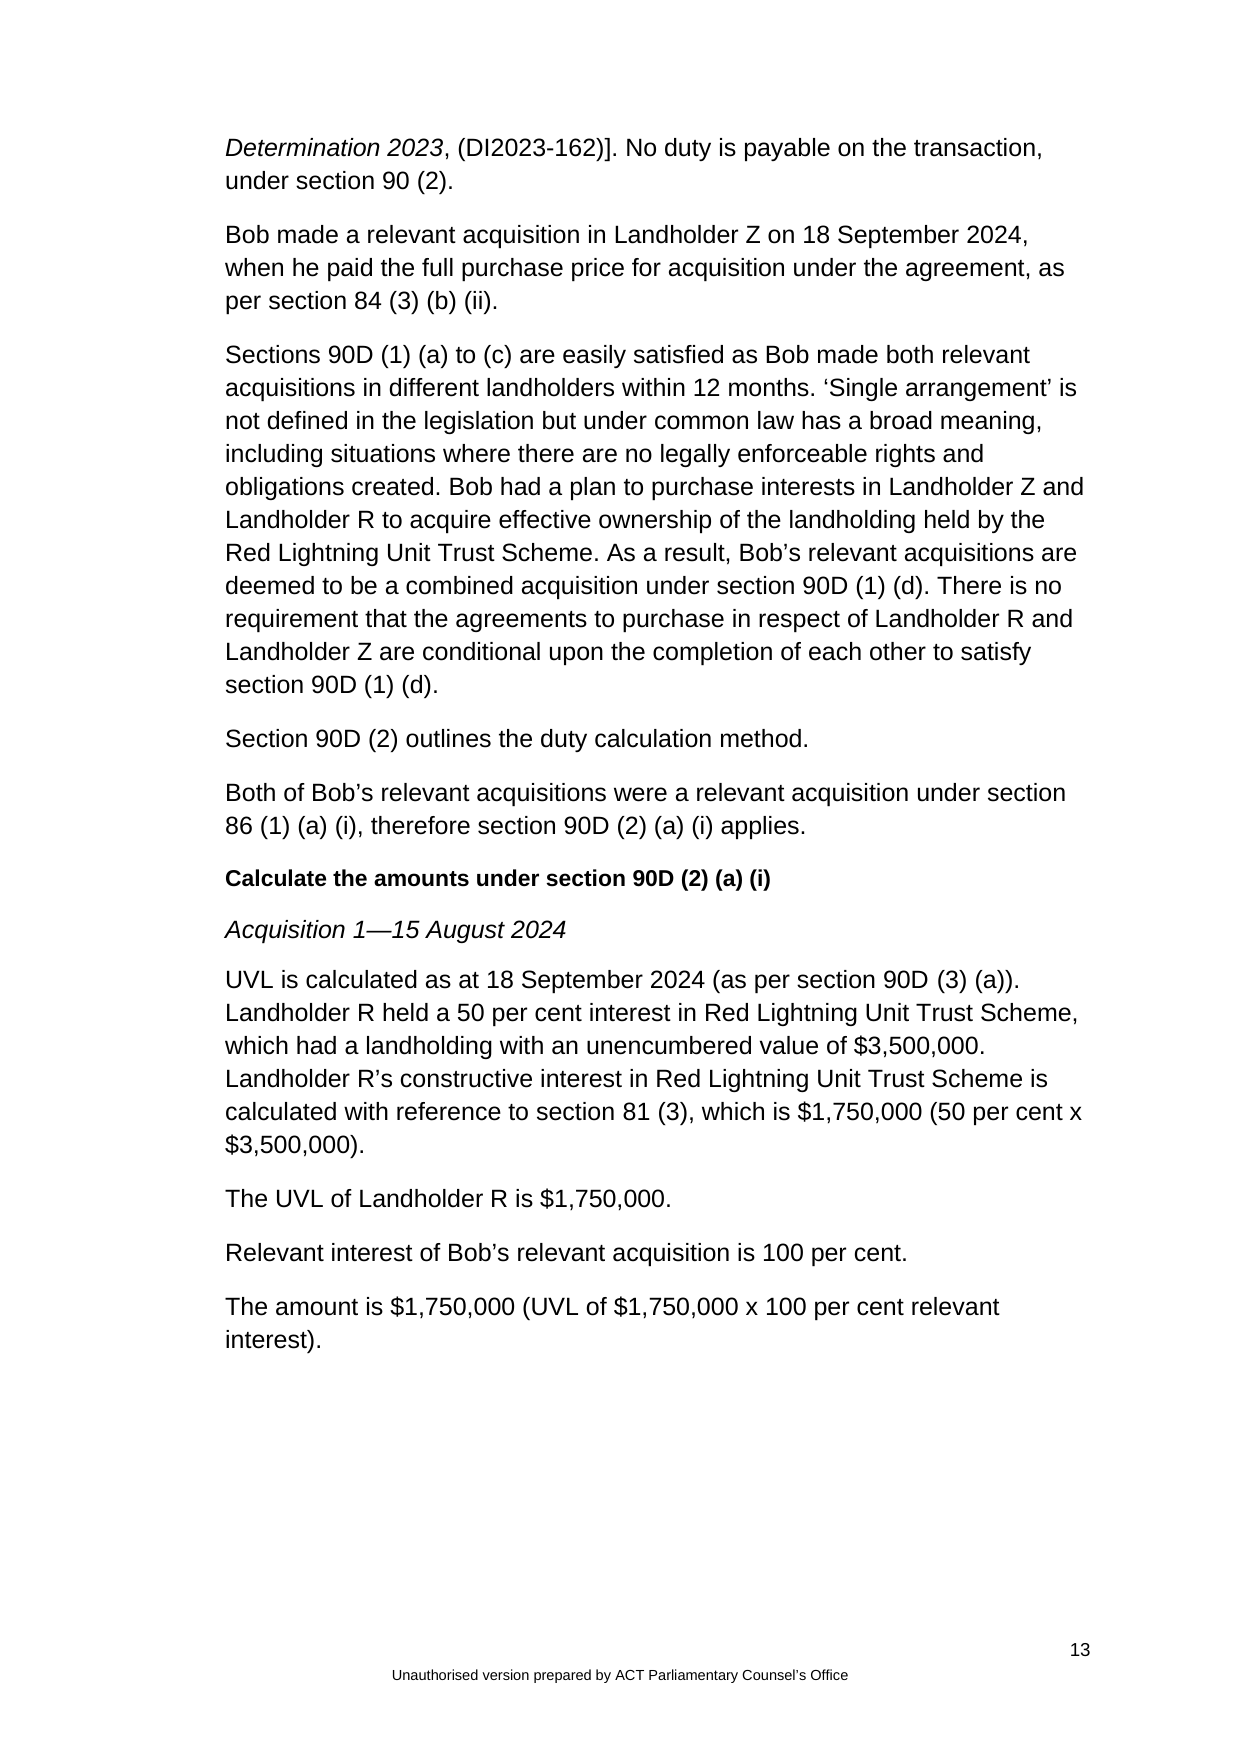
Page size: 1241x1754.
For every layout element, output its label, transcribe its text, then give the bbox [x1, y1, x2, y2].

text Both of Bob’s relevant acquisitions were a relevant acquisition under section 86 (1) (a) (i), therefore section 90D (2) (a) (i) applies. [225, 778, 1090, 839]
text Acquisition 1—15 August 2024 [150, 916, 1090, 944]
text Sections 90D (1) (a) to (c) are easily satisfied as Bob made both relevant acquisitions in different landholders within 12 months. ‘Single arrangement’ is not defined in the legislation but under common law has a broad meaning, including situations where there are no legally enforceable rights and obligations created. Bob had a plan to purchase interests in Landholder Z and Landholder R to acquire effective ownership of the landholding held by the Red Lightning Unit Trust Scheme. As a result, Bob’s relevant acquisitions are deemed to be a combined acquisition under section 90D (1) (d). There is no requirement that the agreements to purchase in respect of Landholder R and Landholder Z are conditional upon the completion of each other to satisfy section 90D (1) (d). [225, 340, 1090, 699]
text Calculate the amounts under section 90D (2) (a) (i) [150, 864, 1090, 891]
text The amount is $1,750,000 (UVL of $1,750,000 x 100 per cent relevant interest). [225, 1292, 1090, 1353]
text Bob made a relevant acquisition in Landholder Z on 18 September 2024, when he paid the full purchase price for acquisition under the agreement, as per section 84 (3) (b) (ii). [225, 220, 1090, 314]
text The UVL of Landholder R is $1,750,000. [225, 1184, 1090, 1213]
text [225, 133, 1090, 195]
text UVL is calculated as at 18 September 2024 (as per section 90D (3) (a)). Landholder R held a 50 per cent interest in Red Lightning Unit Trust Scheme, which had a landholding with an unencumbered value of $3,500,000. Landholder R’s constructive interest in Red Lightning Unit Trust Scheme is calculated with reference to section 81 (3), which is $1,750,000 (50 per cent x $3,500,000). [225, 965, 1090, 1159]
text Section 90D (2) outlines the duty calculation method. [225, 724, 1090, 752]
text Relevant interest of Bob’s relevant acquisition is 100 per cent. [150, 1238, 1090, 1267]
